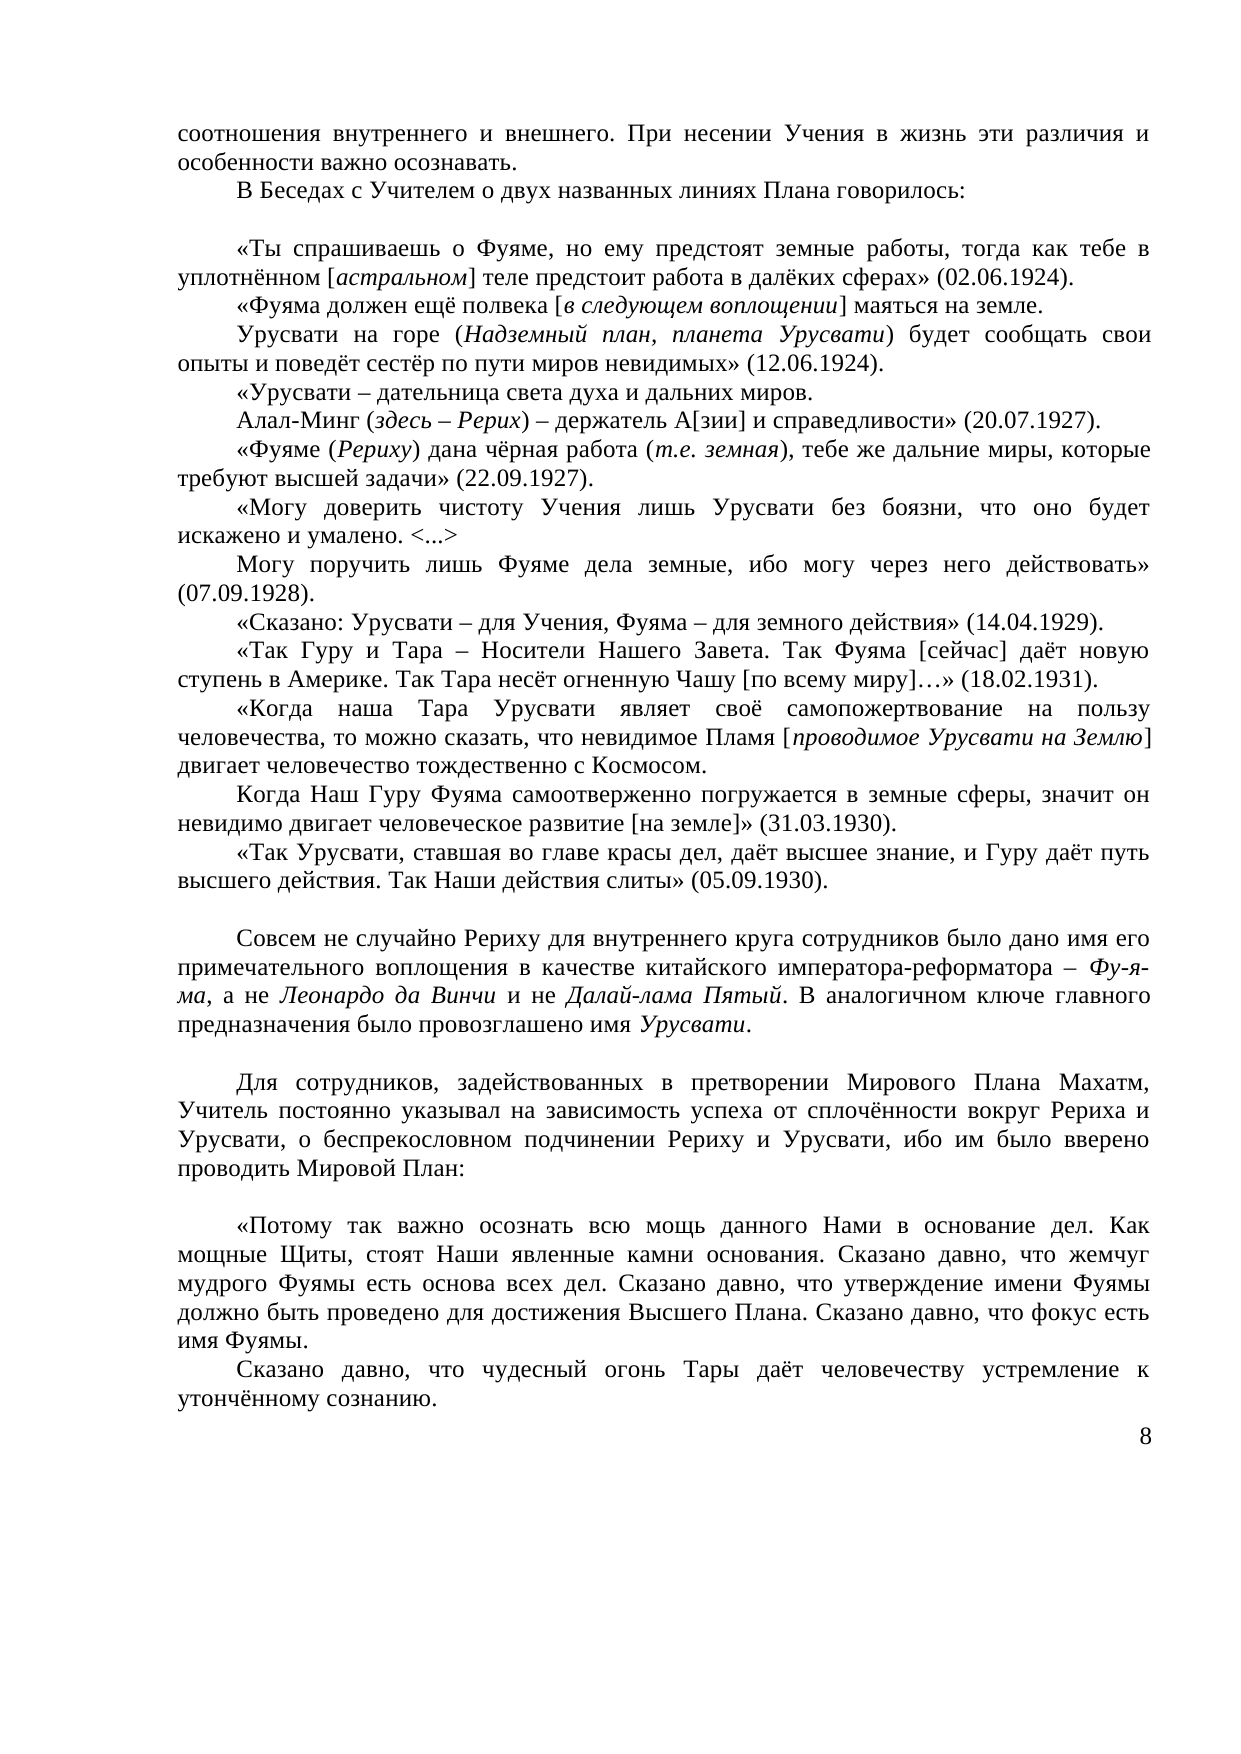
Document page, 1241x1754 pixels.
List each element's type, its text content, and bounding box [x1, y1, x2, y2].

text «Потому так важно осознать всю мощь данного Нами в основание дел. Как мощные Щиты, стоят Наши явленные камни основания. Сказано давно, что жемчуг мудрого Фуямы есть основа всех дел. Сказано давно, что утверждение имени Фуямы должно быть проведено для достижения Высшего Плана. Сказано давно, что фокус есть имя Фуямы. [177, 1211, 1152, 1354]
text Для сотрудников, задействованных в претворении Мирового Плана Махатм, Учитель постоянно указывал на зависимость успеха от сплочённости вокруг Рериха и Урусвати, о беспрекословном подчинении Рериху и Урусвати, ибо им было вверено проводить Мировой План: [177, 1067, 1152, 1182]
text «Так Гуру и Тара – Носители Нашего Завета. Так Фуяма [сейчас] даёт новую ступень в Америке. Так Тара несёт огненную Чашу [по всему миру]…» (18.02.1931). [177, 636, 1152, 693]
text «Когда наша Тара Урусвати являет своё самопожертвование на пользу человечества, то можно сказать, что невидимое Пламя [проводимое Урусвати на Землю] двигает человечество тождественно с Космосом. [177, 693, 1152, 779]
text Могу поручить лишь Фуяме дела земные, ибо могу через него действовать» (07.09.1928). [177, 549, 1152, 607]
text Урусвати на горе (Надземный план, планета Урусвати) будет сообщать свои опыты и поведёт сестёр по пути миров невидимых» (12.06.1924). [177, 319, 1152, 377]
text Алал-Минг (здесь – Рерих) – держатель А[зии] и справедливости» (20.07.1927). [177, 406, 1152, 434]
text «Урусвати – дательница cвета духа и дальних миров. [177, 377, 1152, 406]
text «Сказано: Урусвати – для Учения, Фуяма – для земного действия» (14.04.1929). [177, 607, 1152, 636]
text Совсем не случайно Рериху для внутреннего круга сотрудников было дано имя его примечательного воплощения в качестве китайского императора-реформатора – Фу-я-ма, а не Леонардо да Винчи и не Далай-лама Пятый. В аналогичном ключе главного предназначения было провозглашено имя Урусвати. [177, 923, 1152, 1038]
text «Фуяма должен ещё полвека [в следующем воплощении] маяться на земле. [177, 291, 1152, 319]
text «Могу доверить чистоту Учения лишь Урусвати без боязни, что оно будет искажено и умалено. <...> [177, 492, 1152, 549]
text Когда Наш Гуру Фуяма самоотверженно погружается в земные сферы, значит он невидимо двигает человеческое развитие [на земле]» (31.03.1930). [177, 779, 1152, 837]
text Сказано давно, что чудесный огонь Тары даёт человечеству устремление к утончённому сознанию. [177, 1354, 1152, 1412]
text «Ты спрашиваешь о Фуяме, но ему предстоят земные работы, тогда как тебе в уплотнённом [астральном] теле предстоит работа в далёких сферах» (02.06.1924). [177, 233, 1152, 291]
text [177, 118, 1152, 176]
text «Так Урусвати, ставшая во главе красы дел, даёт высшее знание, и Гуру даёт путь высшего действия. Так Наши действия слиты» (05.09.1930). [177, 837, 1152, 894]
text В Беседах с Учителем о двух названных линиях Плана говорилось: [177, 176, 1152, 204]
text «Фуяме (Рериху) дана чёрная работа (т.е. земная), тебе же дальние миры, которые требуют высшей задачи» (22.09.1927). [177, 434, 1152, 492]
